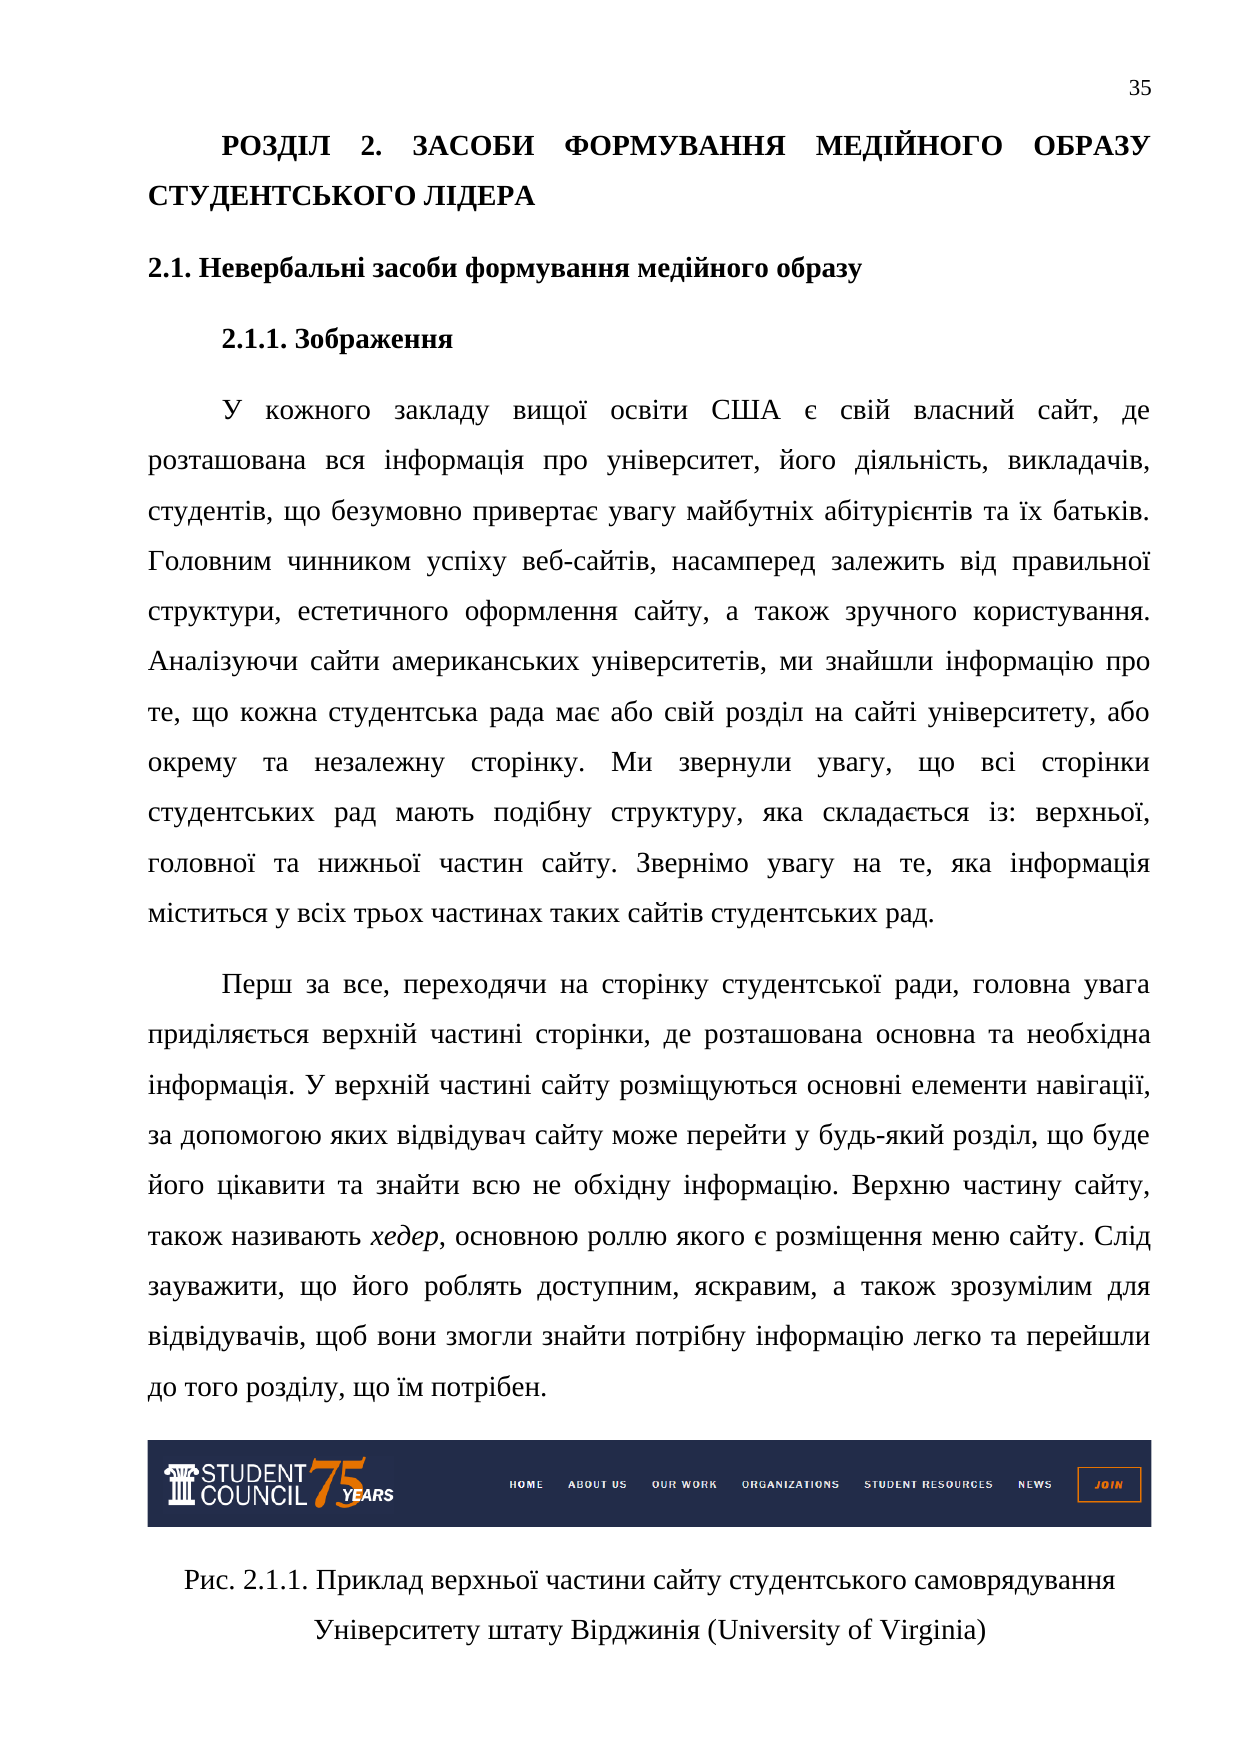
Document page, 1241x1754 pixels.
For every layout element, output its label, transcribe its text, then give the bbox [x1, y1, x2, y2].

text РОЗДІЛ 2. ЗАСОБИ ФОРМУВАННЯ МЕДІЙНОГО ОБРАЗУ СТУДЕНТСЬКОГО ЛІДЕРА [148, 128, 1152, 212]
text У кожного закладу вищої освіти США є свій власний сайт, де розташована вся інформація про університет, його діяльність, викладачів, студентів, що безумовно привертає увагу майбутніх абітурієнтів та їх батьків. Головним чинником успіху веб-сайтів, насамперед залежить від правильної структури, естетичного оформлення сайту, а також зручного користування. Аналізуючи сайти американських університетів, ми знайшли інформацію про те, що кожна студентська рада має або свій розділ на сайті університету, або окрему та незалежну сторінку. Ми звернули увагу, що всі сторінки студентських рад мають подібну структуру, яка складається із: верхньої, головної та нижньої частин сайту. Звернімо увагу на те, яка інформація міститься у всіх трьох частинах таких сайтів студентських рад. [148, 392, 1152, 929]
text Перш за все, переходячи на сторінку студентської ради, головна увага приділяється верхній частині сторінки, де розташована основна та необхідна інформація. У верхній частині сайту розміщуються основні елементи навігації, за допомогою яких відвідувач сайту може перейти у будь-який розділ, що буде його цікавити та знайти всю не обхідну інформацію. Верхню частину сайту, також називають хедер, основною роллю якого є розміщення меню сайту. Слід зауважити, що його роблять доступним, яскравим, а також зрозумілим для відвідувачів, щоб вони змогли знайти потрібну інформацію легко та перейшли до того розділу, що їм потрібен. [148, 966, 1152, 1402]
text Рис. 2.1.1. Приклад верхньої частини сайту студентського самоврядування Університету штату Вірджинія (University of Virginia) [148, 1562, 1152, 1646]
text 2.1. Невербальні засоби формування медійного образу [148, 250, 1152, 283]
text 2.1.1. Зображення [148, 321, 1152, 354]
picture [147, 1440, 1152, 1527]
